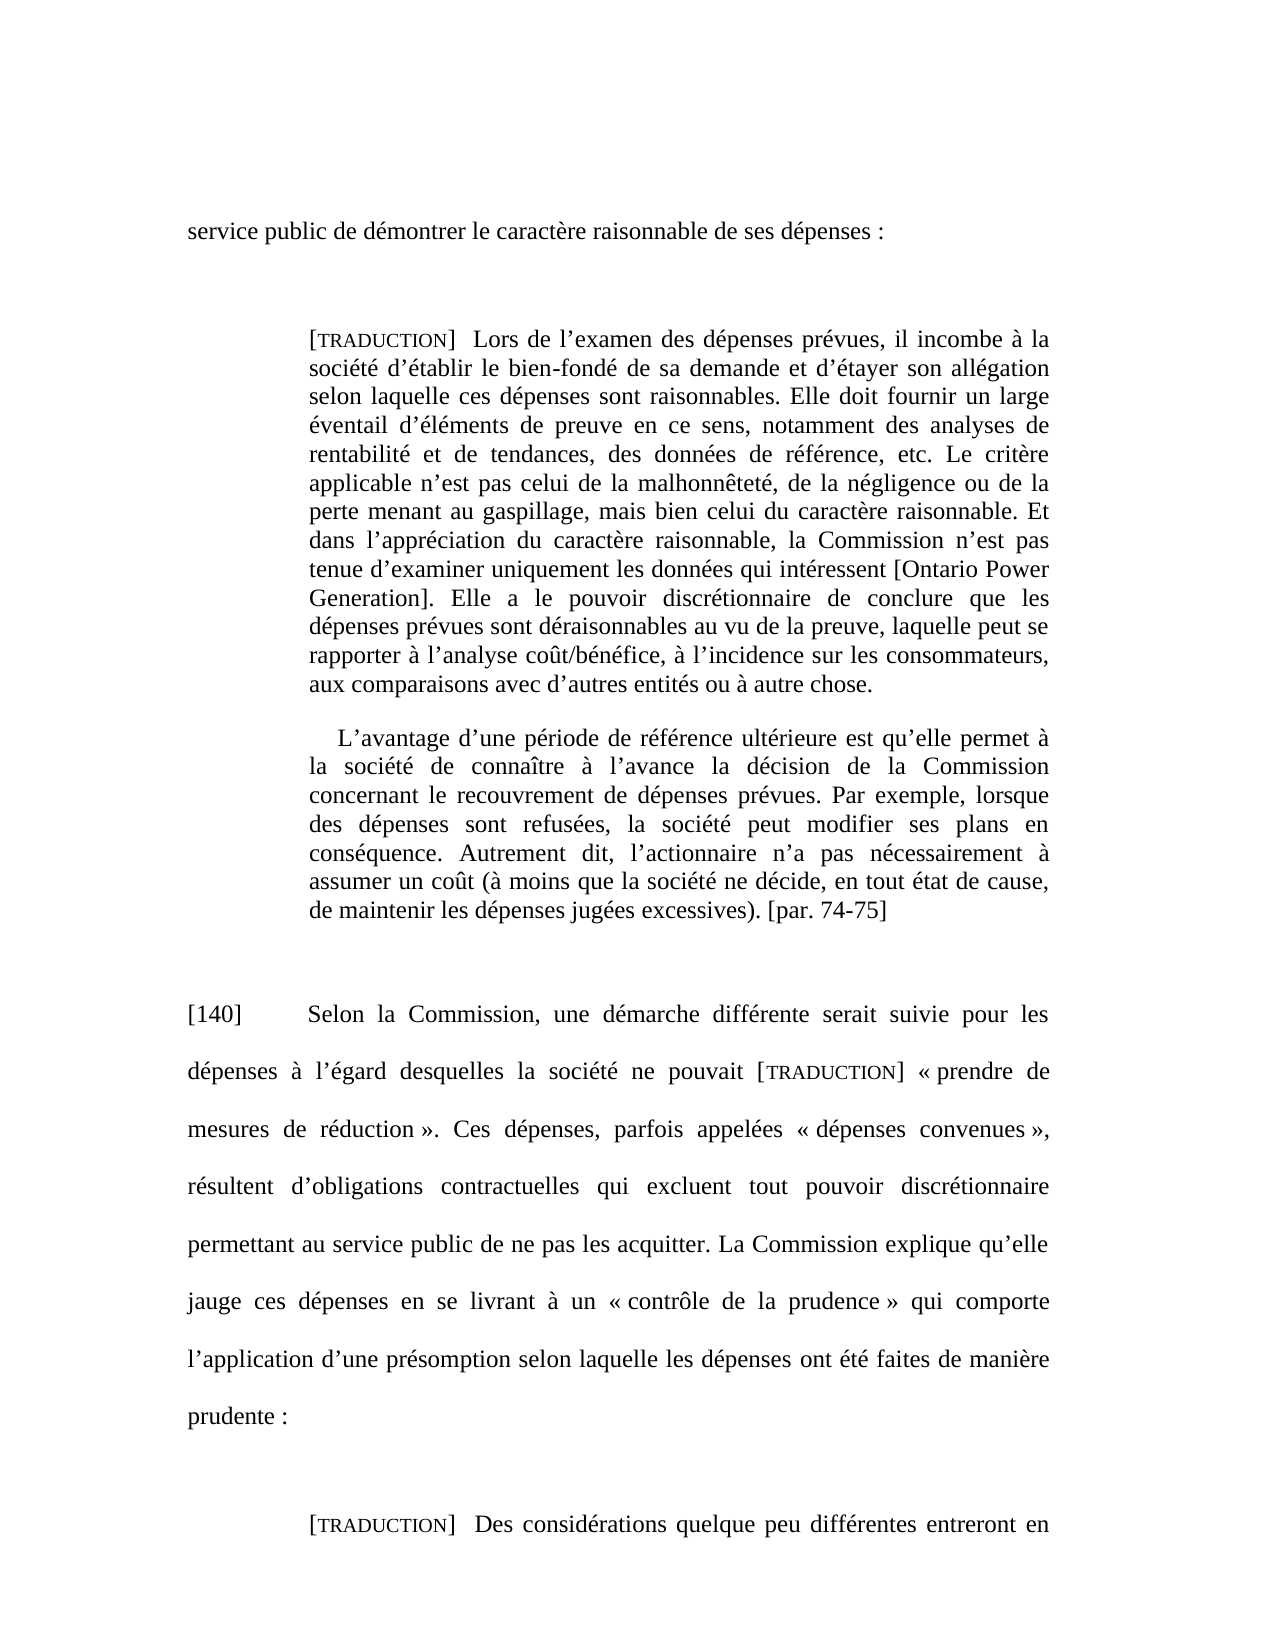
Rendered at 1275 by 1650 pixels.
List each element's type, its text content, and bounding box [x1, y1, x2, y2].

text [traduction] Lors de l’examen des dépenses prévues, il incombe à la société d’établir le bien-fondé de sa demande et d’étayer son allégation selon laquelle ces dépenses sont raisonnables. Elle doit fournir un large éventail d’éléments de preuve en ce sens, notamment des analyses de rentabilité et de tendances, des données de référence, etc. Le critère applicable n’est pas celui de la malhonnêteté, de la négligence ou de la perte menant au gaspillage, mais bien celui du caractère raisonnable. Et dans l’appréciation du caractère raisonnable, la Commission n’est pas tenue d’examiner uniquement les données qui intéressent [Ontario Power Generation]. Elle a le pouvoir discrétionnaire de conclure que les dépenses prévues sont déraisonnables au vu de la preuve, laquelle peut se rapporter à l’analyse coût/bénéfice, à l’incidence sur les consommateurs, aux comparaisons avec d’autres entités ou à autre chose. [187, 324, 1050, 698]
text Selon la Commission, une démarche différente serait suivie pour les dépenses à l’égard desquelles la société ne pouvait [traduction] « prendre de mesures de réduction ». Ces dépenses, parfois appelées « dépenses convenues », résultent d’obligations contractuelles qui excluent tout pouvoir discrétionnaire permettant au service public de ne pas les acquitter. La Commission explique qu’elle jauge ces dépenses en se livrant à un « contrôle de la prudence » qui comporte l’application d’une présomption selon laquelle les dépenses ont été faites de manière prudente : [187, 999, 1050, 1430]
text L’avantage d’une période de référence ultérieure est qu’elle permet à la société de connaître à l’avance la décision de la Commission concernant le recouvrement de dépenses prévues. Par exemple, lorsque des dépenses sont refusées, la société peut modifier ses plans en conséquence. Autrement dit, l’actionnaire n’a pas nécessairement à assumer un coût (à moins que la société ne décide, en tout état de cause, de maintenir les dépenses jugées excessives). [par. 74-75] [187, 723, 1050, 924]
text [187, 216, 1050, 245]
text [187, 1509, 1050, 1538]
